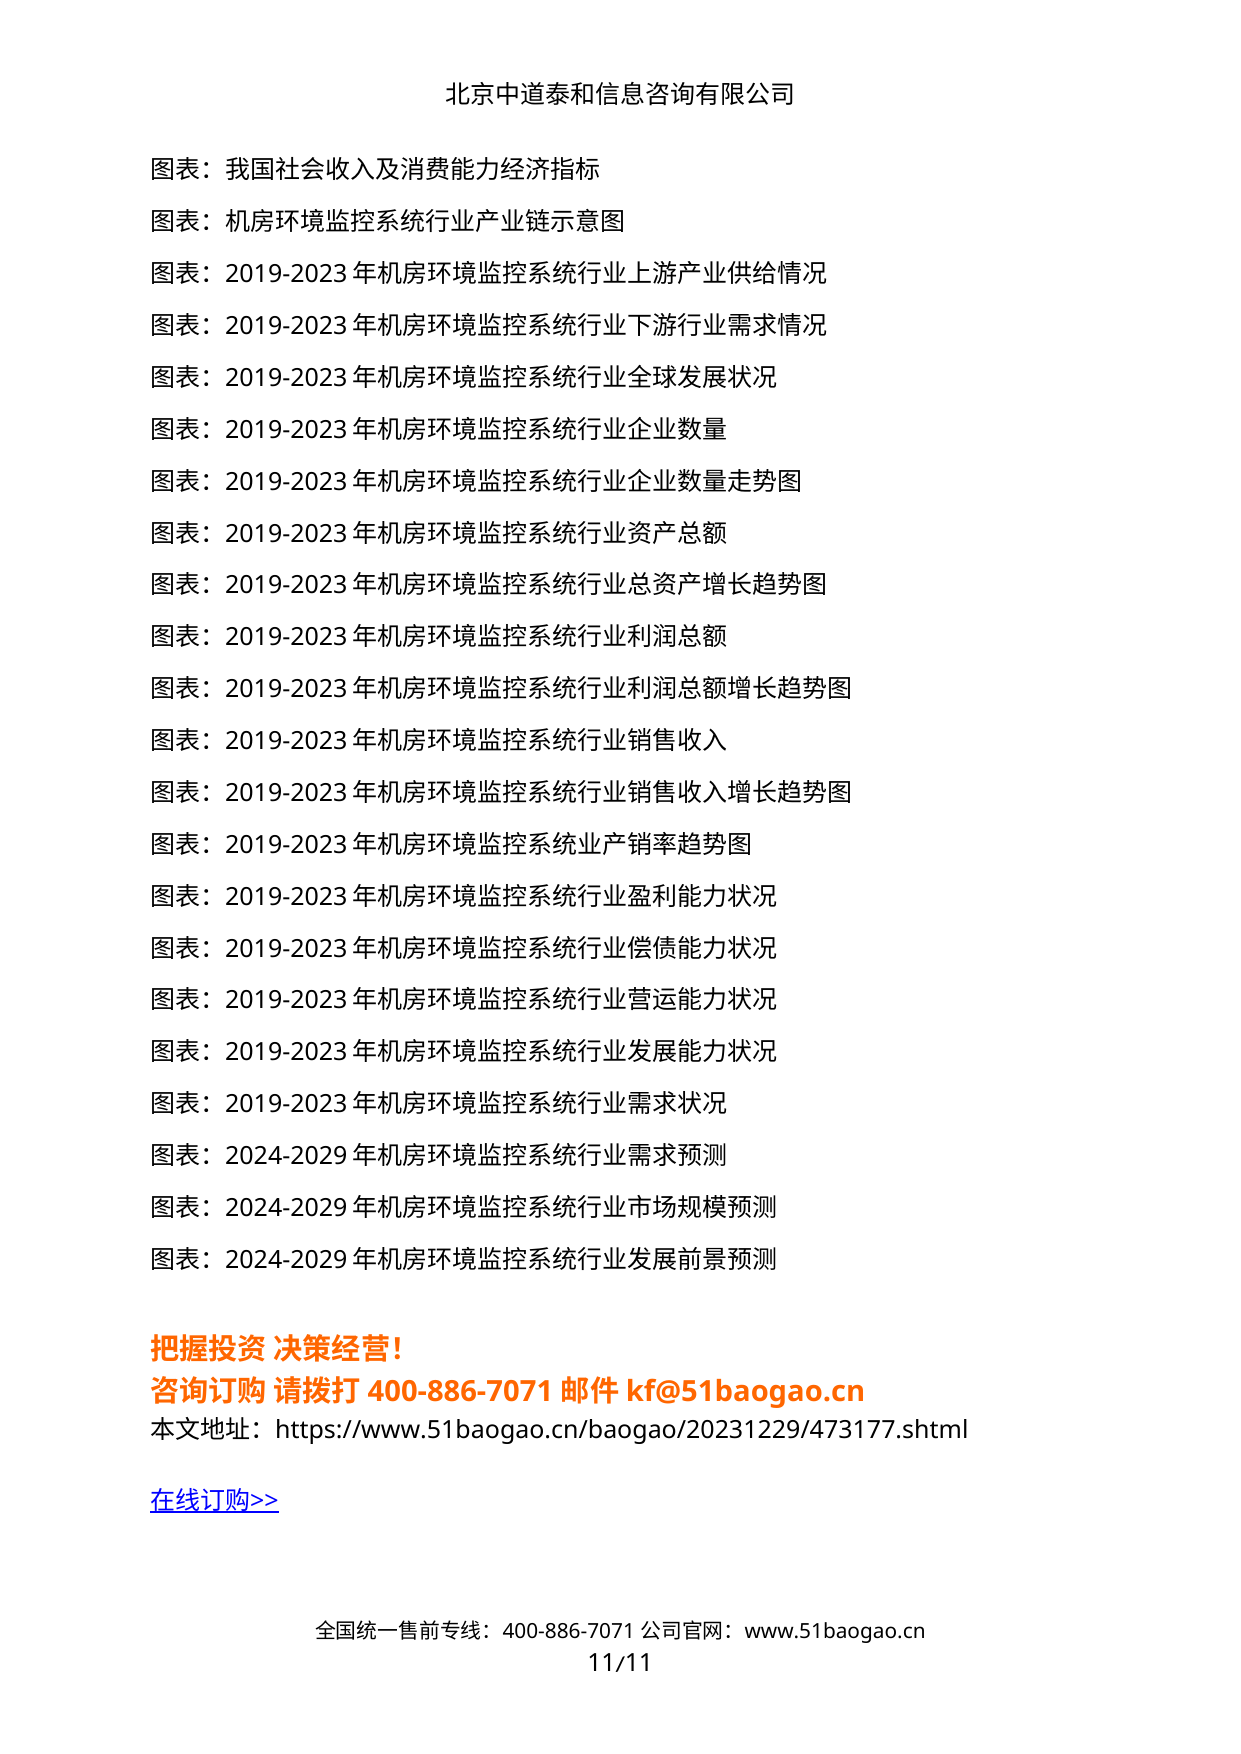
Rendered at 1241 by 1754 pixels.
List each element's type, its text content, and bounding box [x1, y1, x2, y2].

text 图表：2024-2029年机房环境监控系统行业需求预测 [150, 1136, 1090, 1172]
text 图表：2019-2023年机房环境监控系统行业销售收入 [150, 721, 1090, 757]
text 图表：2019-2023年机房环境监控系统行业偿债能力状况 [150, 928, 1090, 964]
text 图表：2019-2023年机房环境监控系统行业利润总额 [150, 617, 1090, 653]
text 图表：2019-2023年机房环境监控系统行业营运能力状况 [150, 980, 1090, 1016]
text 图表：2019-2023年机房环境监控系统行业需求状况 [150, 1084, 1090, 1120]
text 图表：2019-2023年机房环境监控系统行业企业数量走势图 [150, 461, 1090, 497]
text 在线订购>> [150, 1446, 1090, 1517]
text 把握投资 决策经营！咨询订购 请拨打 400-886-7071 邮件 kf@51baogao.cn本文地址：https://www.51baogao.cn/baogao/20231229/473177.shtml [150, 1291, 1090, 1446]
text 图表：2019-2023年机房环境监控系统行业盈利能力状况 [150, 876, 1090, 912]
text 图表：2019-2023年机房环境监控系统行业企业数量 [150, 409, 1090, 446]
text 图表：2019-2023年机房环境监控系统行业发展能力状况 [150, 1032, 1090, 1068]
text 图表：2019-2023年机房环境监控系统行业全球发展状况 [150, 357, 1090, 394]
text 图表：机房环境监控系统行业产业链示意图 [150, 202, 1090, 238]
text 图表：2019-2023年机房环境监控系统行业资产总额 [150, 513, 1090, 549]
text 图表：我国社会收入及消费能力经济指标 [150, 150, 1090, 186]
text 图表：2019-2023年机房环境监控系统行业利润总额增长趋势图 [150, 669, 1090, 705]
text 图表：2019-2023年机房环境监控系统行业总资产增长趋势图 [150, 565, 1090, 601]
text 图表：2019-2023年机房环境监控系统业产销率趋势图 [150, 824, 1090, 861]
text 图表：2024-2029年机房环境监控系统行业发展前景预测 [150, 1239, 1090, 1276]
text 图表：2019-2023年机房环境监控系统行业上游产业供给情况 [150, 254, 1090, 290]
text 图表：2024-2029年机房环境监控系统行业市场规模预测 [150, 1187, 1090, 1224]
text 图表：2019-2023年机房环境监控系统行业下游行业需求情况 [150, 306, 1090, 342]
text 图表：2019-2023年机房环境监控系统行业销售收入增长趋势图 [150, 772, 1090, 809]
